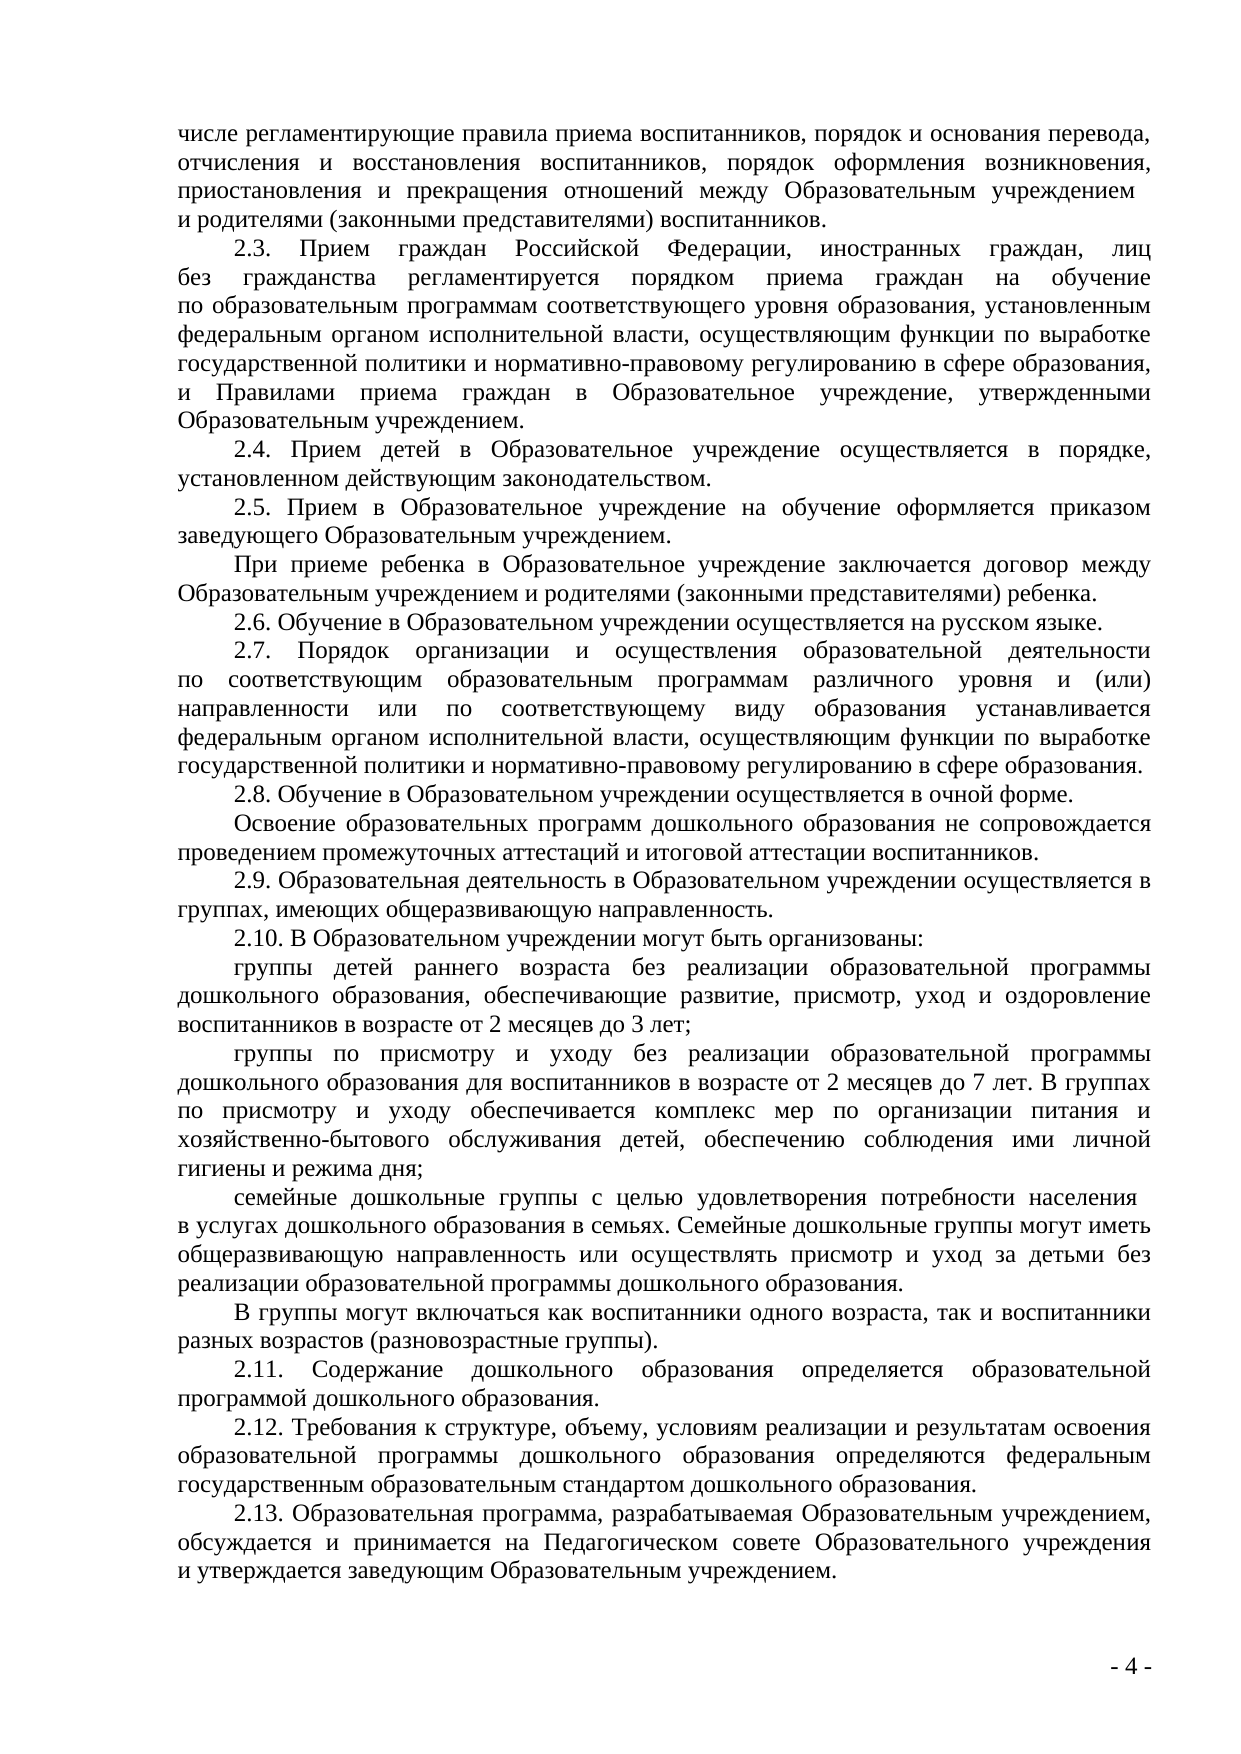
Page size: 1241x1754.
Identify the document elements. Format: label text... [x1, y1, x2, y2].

text семейные дошкольные группы с целью удовлетворения потребности населения в услугах дошкольного образования в семьях. Семейные дошкольные группы могут иметь общеразвивающую направленность или осуществлять присмотр и уход за детьми без реализации образовательной программы дошкольного образования. [177, 1182, 1152, 1297]
text группы детей раннего возраста без реализации образовательной программы дошкольного образования, обеспечивающие развитие, присмотр, уход и оздоровление воспитанников в возрасте от 2 месяцев до 3 лет; [177, 952, 1152, 1038]
text 2.4. Прием детей в Образовательное учреждение осуществляется в порядке, установленном действующим законодательством. [177, 434, 1152, 492]
text 2.11. Содержание дошкольного образования определяется образовательной программой дошкольного образования. [177, 1354, 1152, 1412]
text При приеме ребенка в Образовательное учреждение заключается договор между Образовательным учреждением и родителями (законными представителями) ребенка. [177, 549, 1152, 607]
text 2.10. В Образовательном учреждении могут быть организованы: [177, 923, 1152, 952]
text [177, 118, 1152, 233]
text 2.13. Образовательная программа, разрабатываемая Образовательным учреждением, обсуждается и принимается на Педагогическом совете Образовательного учреждения и утверждается заведующим Образовательным учреждением. [177, 1498, 1152, 1584]
text 2.6. Обучение в Образовательном учреждении осуществляется на русском языке. [177, 607, 1152, 636]
text В группы могут включаться как воспитанники одного возраста, так и воспитанники разных возрастов (разновозрастные группы). [177, 1297, 1152, 1354]
text 2.3. Прием граждан Российской Федерации, иностранных граждан, лиц без гражданства регламентируется порядком приема граждан на обучение по образовательным программам соответствующего уровня образования, установленным федеральным органом исполнительной власти, осуществляющим функции по выработке государственной политики и нормативно-правовому регулированию в сфере образования, и Правилами приема граждан в Образовательное учреждение, утвержденными Образовательным учреждением. [177, 233, 1152, 434]
text группы по присмотру и уходу без реализации образовательной программы дошкольного образования для воспитанников в возрасте от 2 месяцев до 7 лет. В группах по присмотру и уходу обеспечивается комплекс мер по организации питания и хозяйственно-бытового обслуживания детей, обеспечению соблюдения ими личной гигиены и режима дня; [177, 1038, 1152, 1182]
text Освоение образовательных программ дошкольного образования не сопровождается проведением промежуточных аттестаций и итоговой аттестации воспитанников. [177, 808, 1152, 866]
text 2.9. Образовательная деятельность в Образовательном учреждении осуществляется в группах, имеющих общеразвивающую направленность. [177, 866, 1152, 923]
text 2.5. Прием в Образовательное учреждение на обучение оформляется приказом заведующего Образовательным учреждением. [177, 492, 1152, 549]
text 2.7. Порядок организации и осуществления образовательной деятельности по соответствующим образовательным программам различного уровня и (или) направленности или по соответствующему виду образования устанавливается федеральным органом исполнительной власти, осуществляющим функции по выработке государственной политики и нормативно-правовому регулированию в сфере образования. [177, 636, 1152, 779]
text 2.8. Обучение в Образовательном учреждении осуществляется в очной форме. [177, 779, 1152, 808]
text 2.12. Требования к структуре, объему, условиям реализации и результатам освоения образовательной программы дошкольного образования определяются федеральным государственным образовательным стандартом дошкольного образования. [177, 1412, 1152, 1498]
